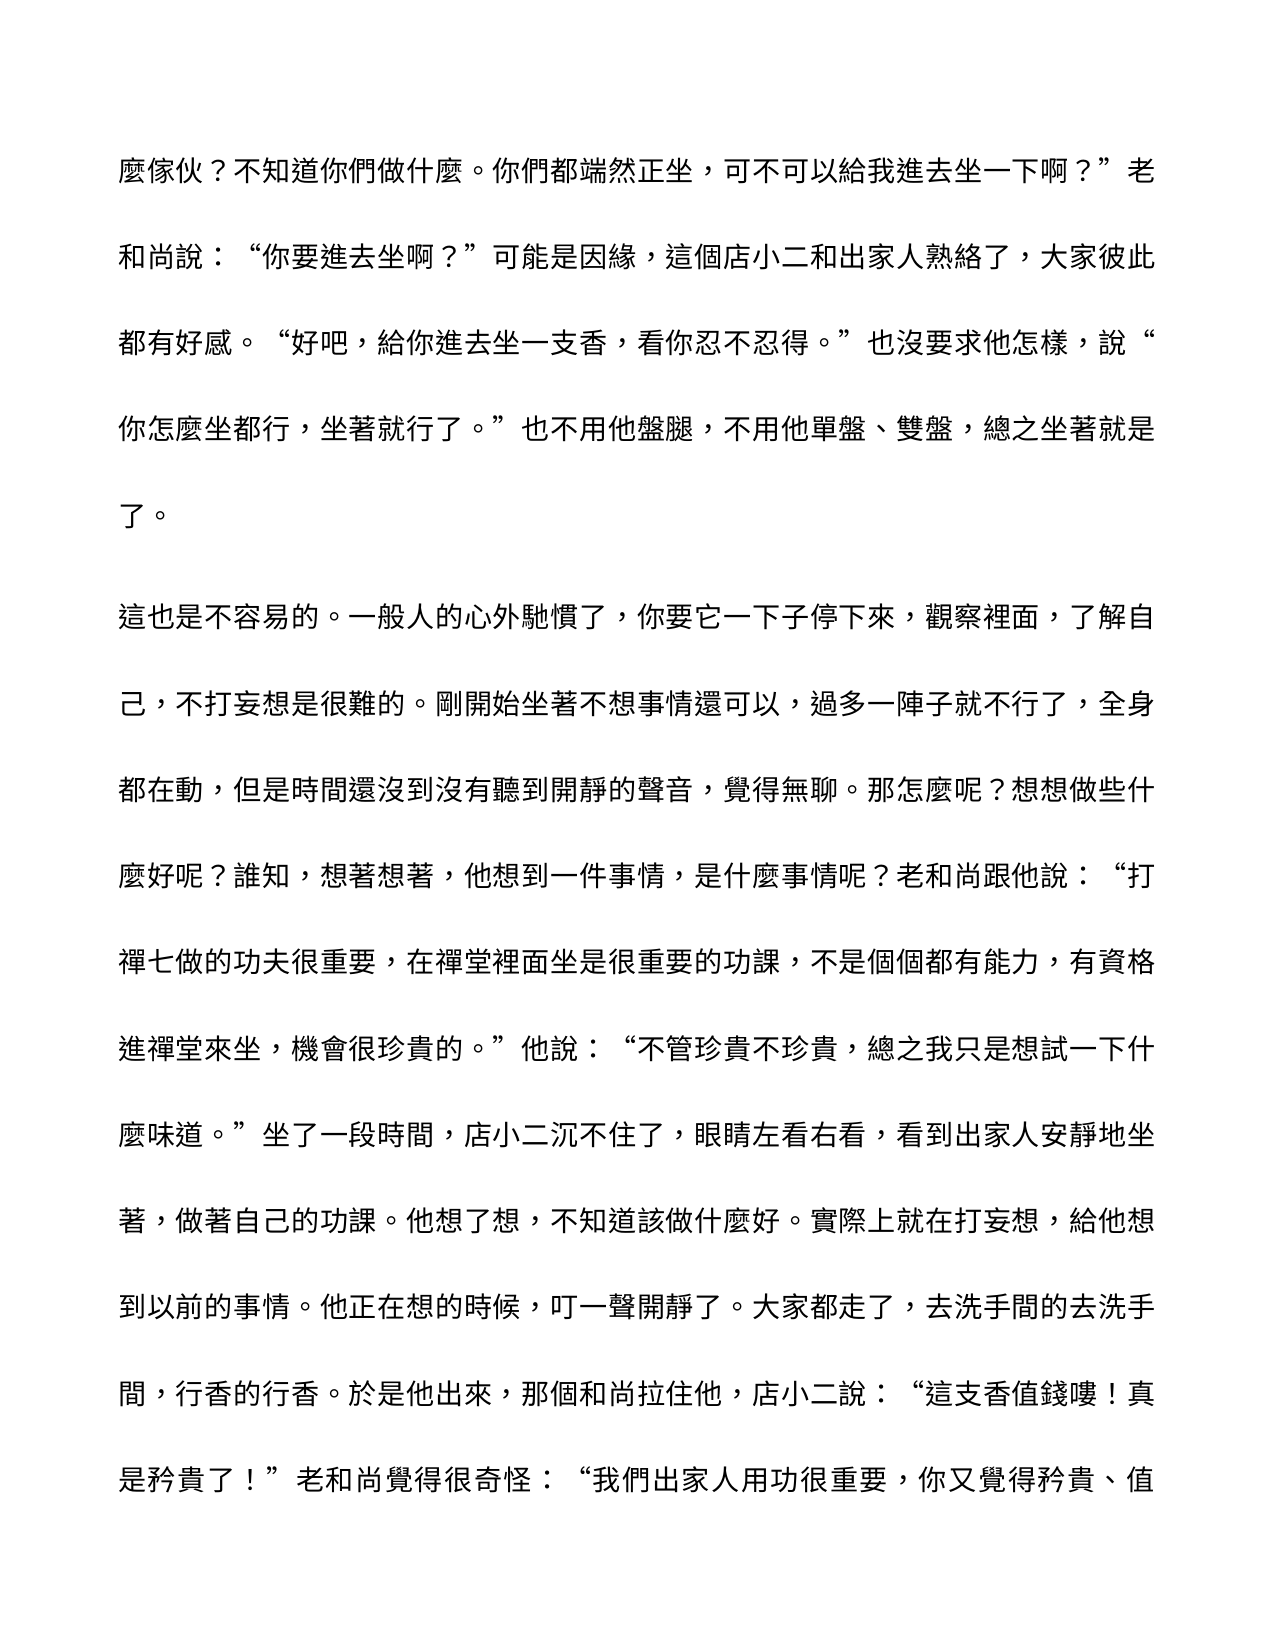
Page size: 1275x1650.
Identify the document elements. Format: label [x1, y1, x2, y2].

text [118, 578, 1157, 1516]
text [118, 131, 1157, 551]
